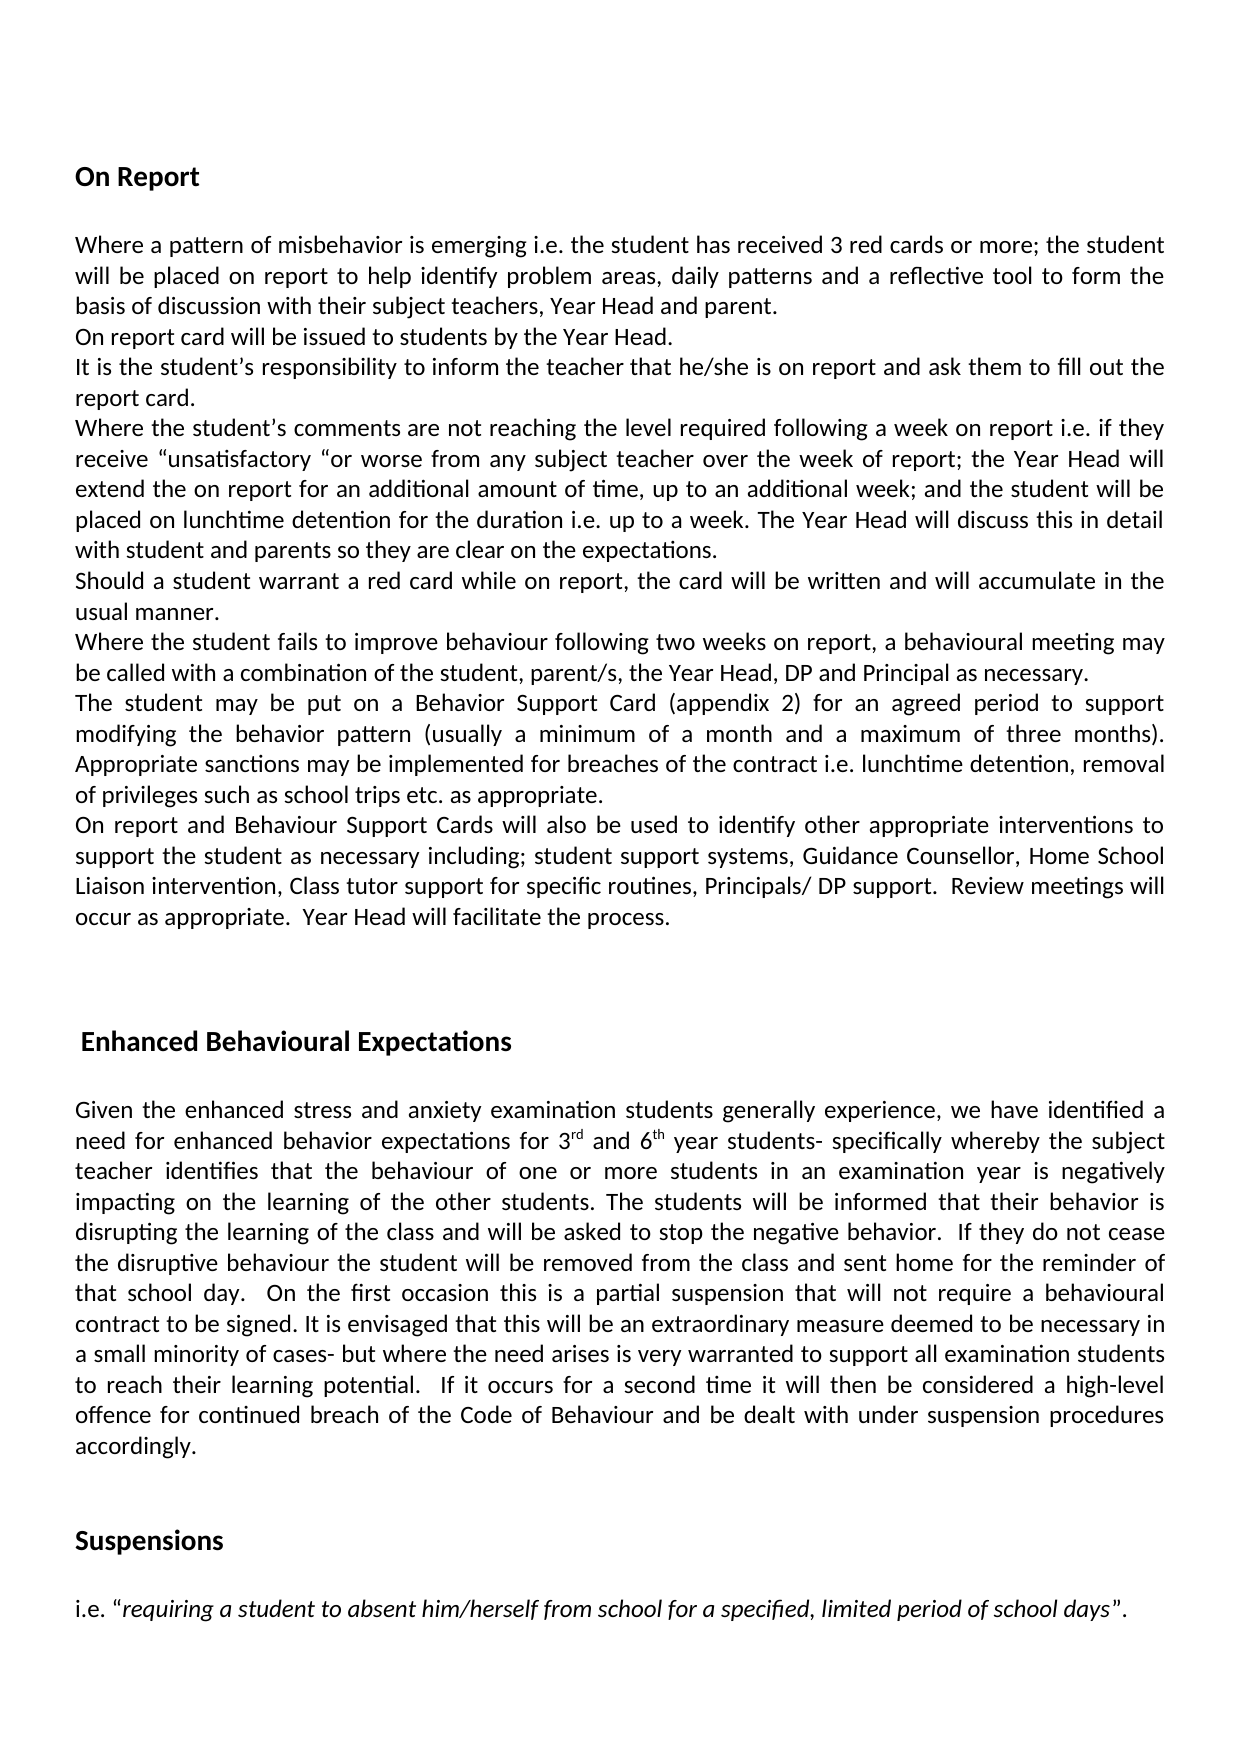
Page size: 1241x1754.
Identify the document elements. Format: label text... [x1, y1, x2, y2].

text On Report [75, 158, 1165, 194]
text The student may be put on a Behavior Support Card (appendix 2) for an agreed period to support modifying the behavior pattern (usually a minimum of a month and a maximum of three months). Appropriate sanctions may be implemented for breaches of the contract i.e. lunchtime detention, removal of privileges such as school trips etc. as appropriate. [75, 687, 1165, 809]
text i.e. “requiring a student to absent him/herself from school for a specified, limited period of school days”. [75, 1593, 1165, 1623]
text Enhanced Behavioural Expectations [75, 1023, 1165, 1059]
text Where the student’s comments are not reaching the level required following a week on report i.e. if they receive “unsatisfactory “or worse from any subject teacher over the week of report; the Year Head will extend the on report for an additional amount of time, up to an additional week; and the student will be placed on lunchtime detention for the duration i.e. up to a week. The Year Head will discuss this in detail with student and parents so they are clear on the expectations. [75, 413, 1165, 565]
text On report card will be issued to students by the Year Head. [75, 321, 1165, 352]
text Given the enhanced stress and anxiety examination students generally experience, we have identified a need for enhanced behavior expectations for 3rd and 6th year students- specifically whereby the subject teacher identifies that the behaviour of one or more students in an examination year is negatively impacting on the learning of the other students. The students will be informed that their behavior is disrupting the learning of the class and will be asked to stop the negative behavior. If they do not cease the disruptive behaviour the student will be removed from the class and sent home for the reminder of that school day. On the first occasion this is a partial suspension that will not require a behavioural contract to be signed. It is envisaged that this will be an extraordinary measure deemed to be necessary in a small minority of cases- but where the need arises is very warranted to support all examination students to reach their learning potential. If it occurs for a second time it will then be considered a high-level offence for continued breach of the Code of Behaviour and be dealt with under suspension procedures accordingly. [75, 1094, 1165, 1461]
text Where a pattern of misbehavior is emerging i.e. the student has received 3 red cards or more; the student will be placed on report to help identify problem areas, daily patterns and a reflective tool to form the basis of discussion with their subject teachers, Year Head and parent. [75, 229, 1165, 321]
text It is the student’s responsibility to inform the teacher that he/she is on report and ask them to fill out the report card. [75, 352, 1165, 413]
text On report and Behaviour Support Cards will also be used to identify other appropriate interventions to support the student as necessary including; student support systems, Guidance Counsellor, Home School Liaison intervention, Class tutor support for specific routines, Principals/ DP support. Review meetings will occur as appropriate. Year Head will facilitate the process. [75, 809, 1165, 931]
text Where the student fails to improve behaviour following two weeks on report, a behavioural meeting may be called with a combination of the student, parent/s, the Year Head, DP and Principal as necessary. [75, 626, 1165, 687]
text Suspensions [75, 1522, 1165, 1557]
text Should a student warrant a red card while on report, the card will be written and will accumulate in the usual manner. [75, 565, 1165, 626]
